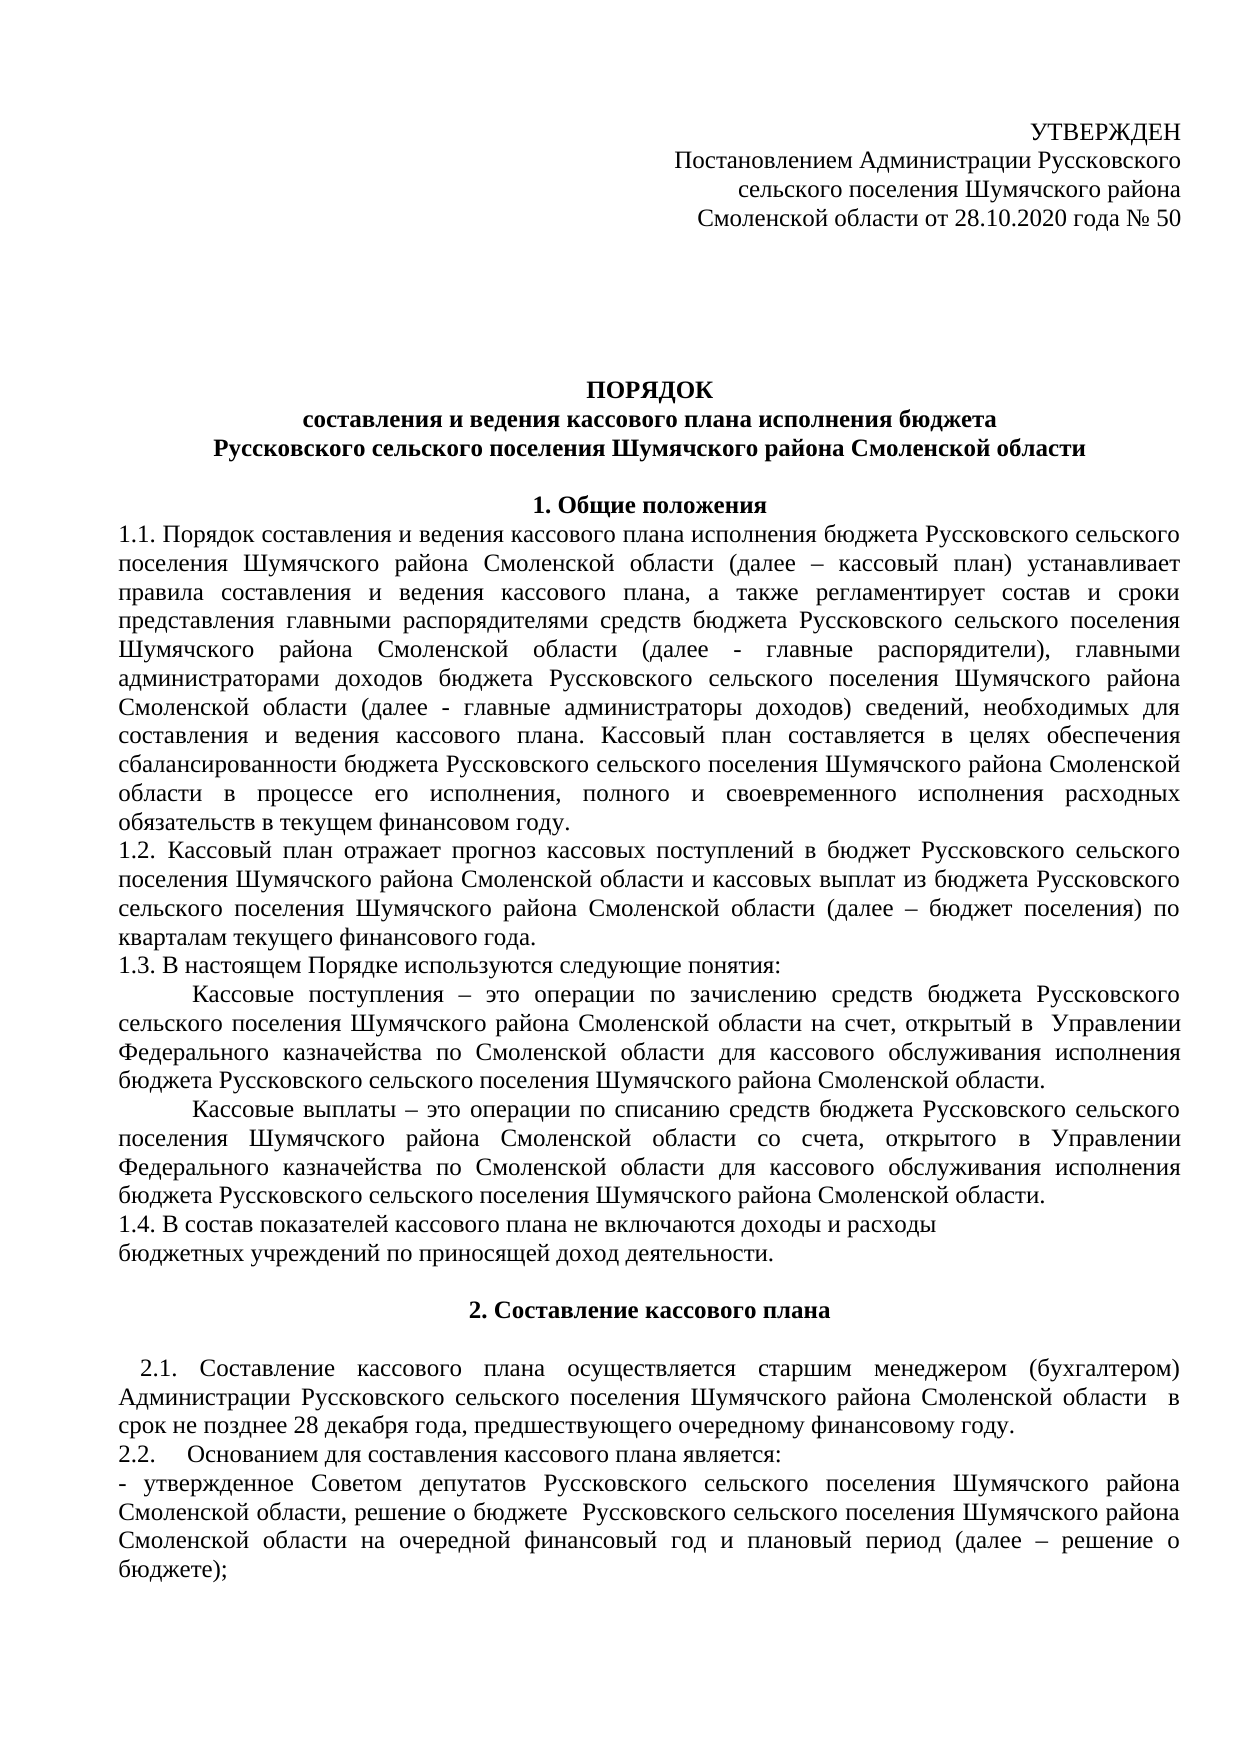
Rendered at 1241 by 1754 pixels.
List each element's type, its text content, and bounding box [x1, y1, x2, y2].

text 2. Составление кассового плана [118, 1296, 1181, 1324]
text ПОРЯДОК [118, 375, 1181, 404]
text 1.3. В настоящем Порядке используются следующие понятия: [118, 951, 1181, 979]
text - утвержденное Советом депутатов Руссковского сельского поселения Шумячского района Смоленской области, решение о бюджете Руссковского сельского поселения Шумячского района Смоленской области на очередной финансовый год и плановый период (далее – решение о бюджете); [118, 1468, 1181, 1583]
text 1.4. В состав показателей кассового плана не включаются доходы и расходы [118, 1209, 1181, 1238]
text 2.1. Составление кассового плана осуществляется старшим менеджером (бухгалтером) Администрации Руссковского сельского поселения Шумячского района Смоленской области в срок не позднее 28 декабря года, предшествующего очередному финансовому году. [118, 1353, 1181, 1439]
text УТВЕРЖДЕН [118, 117, 1181, 145]
text Кассовые выплаты – это операции по списанию средств бюджета Руссковского сельского поселения Шумячского района Смоленской области со счета, открытого в Управлении Федерального казначейства по Смоленской области для кассового обслуживания исполнения бюджета Руссковского сельского поселения Шумячского района Смоленской области. [118, 1094, 1181, 1209]
text 1.2. Кассовый план отражает прогноз кассовых поступлений в бюджет Руссковского сельского поселения Шумячского района Смоленской области и кассовых выплат из бюджета Руссковского сельского поселения Шумячского района Смоленской области (далее – бюджет поселения) по кварталам текущего финансового года. [118, 836, 1181, 951]
text 1. Общие положения [118, 490, 1181, 519]
text 2.2. Основанием для составления кассового плана является: [118, 1439, 1181, 1468]
text 1.1. Порядок составления и ведения кассового плана исполнения бюджета Руссковского сельского поселения Шумячского района Смоленской области (далее – кассовый план) устанавливает правила составления и ведения кассового плана, а также регламентирует состав и сроки представления главными распорядителями средств бюджета Руссковского сельского поселения Шумячского района Смоленской области (далее - главные распорядители), главными администраторами доходов бюджета Руссковского сельского поселения Шумячского района Смоленской области (далее - главные администраторы доходов) сведений, необходимых для составления и ведения кассового плана. Кассовый план составляется в целях обеспечения сбалансированности бюджета Руссковского сельского поселения Шумячского района Смоленской области в процессе его исполнения, полного и своевременного исполнения расходных обязательств в текущем финансовом году. [118, 519, 1181, 836]
text Руссковского сельского поселения Шумячского района Смоленской области [118, 433, 1181, 462]
text сельского поселения Шумячского района Смоленской области от 28.10.2020 года № 50 [118, 174, 1181, 232]
text Кассовые поступления – это операции по зачислению средств бюджета Руссковского сельского поселения Шумячского района Смоленской области на счет, открытый в Управлении Федерального казначейства по Смоленской области для кассового обслуживания исполнения бюджета Руссковского сельского поселения Шумячского района Смоленской области. [118, 979, 1181, 1094]
text составления и ведения кассового плана исполнения бюджета [118, 404, 1181, 433]
text бюджетных учреждений по приносящей доход деятельности. [118, 1238, 1181, 1267]
text Постановлением Администрации Руссковского [118, 145, 1181, 174]
